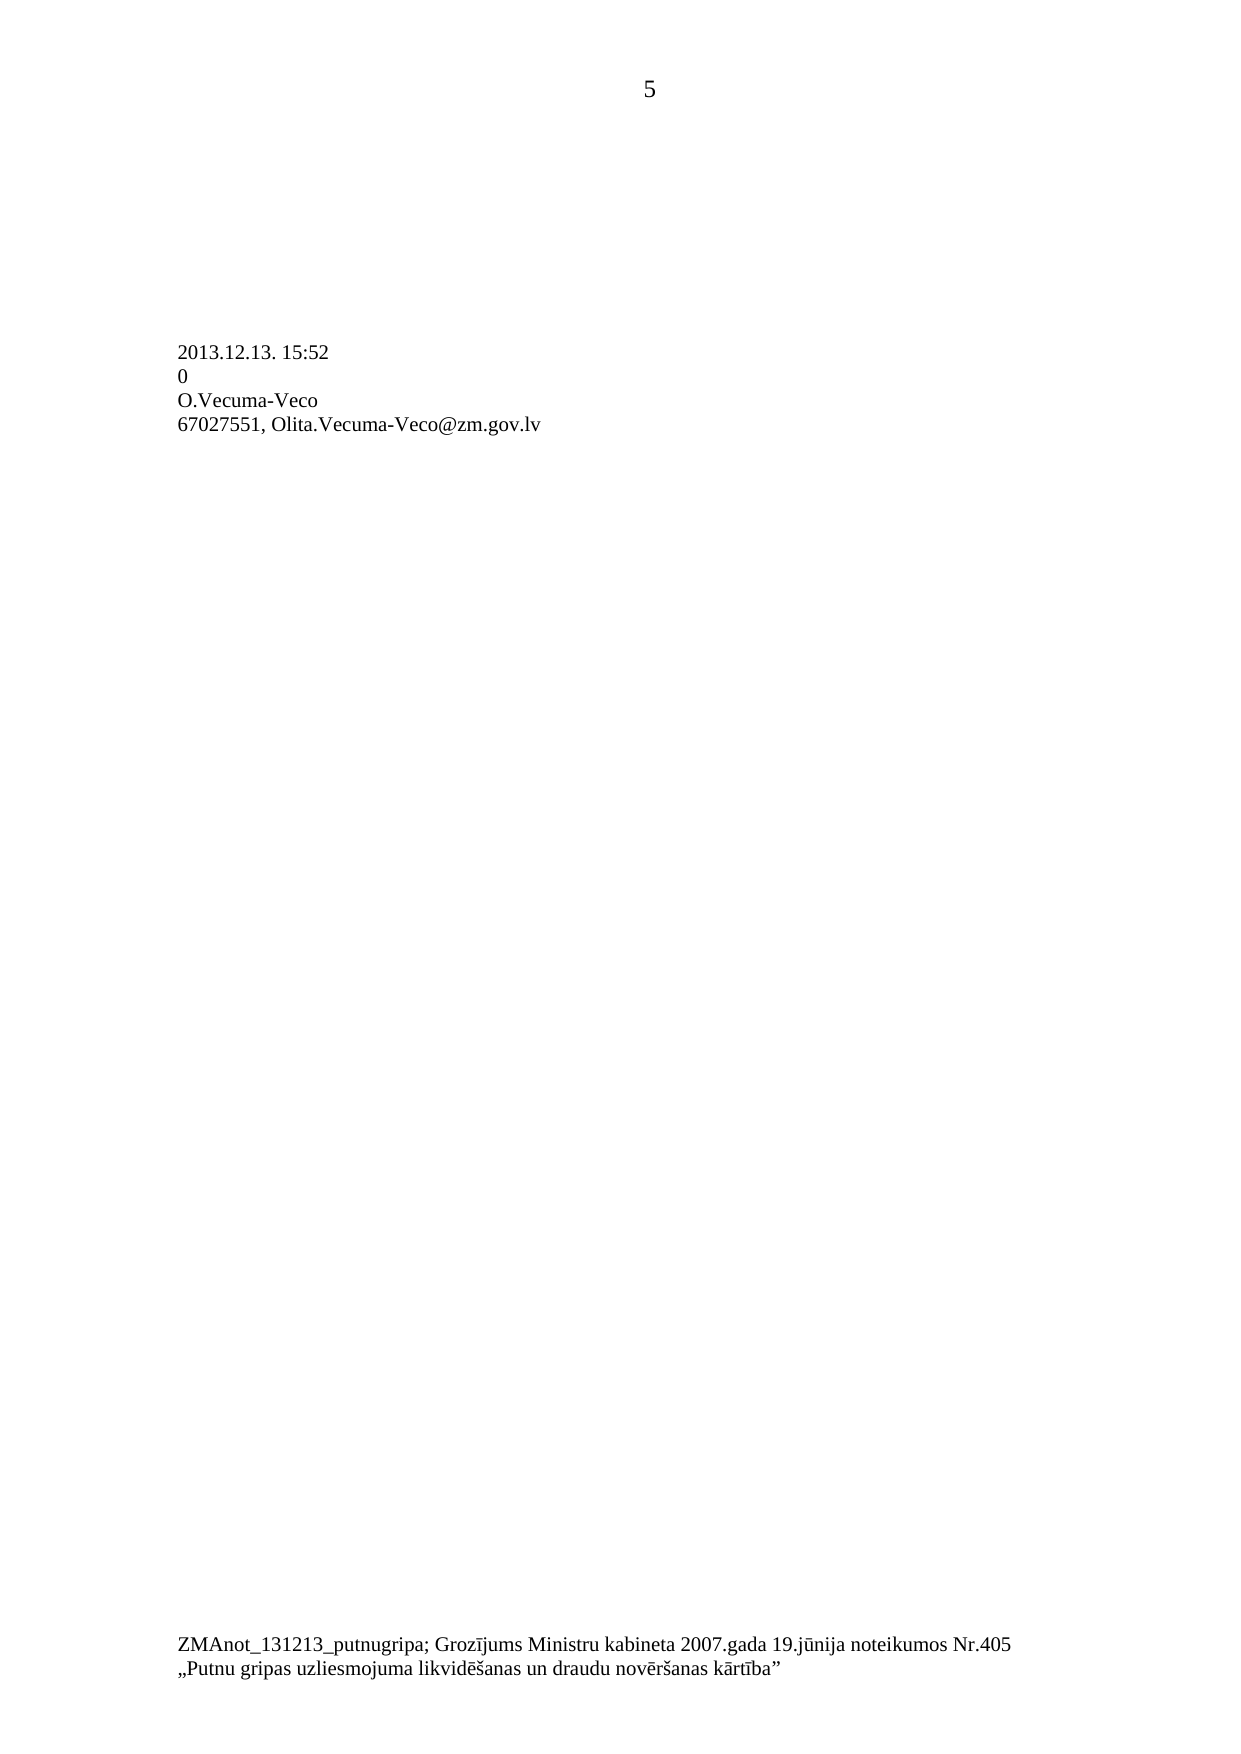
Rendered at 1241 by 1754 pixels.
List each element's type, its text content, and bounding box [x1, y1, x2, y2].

text O.Vecuma-Veco [177, 388, 1122, 412]
text 2013.12.13. 15:52 [177, 340, 1122, 364]
text 880 [177, 364, 1122, 388]
text 67027551, Olita.Vecuma-Veco@zm.gov.lv [177, 412, 1122, 436]
